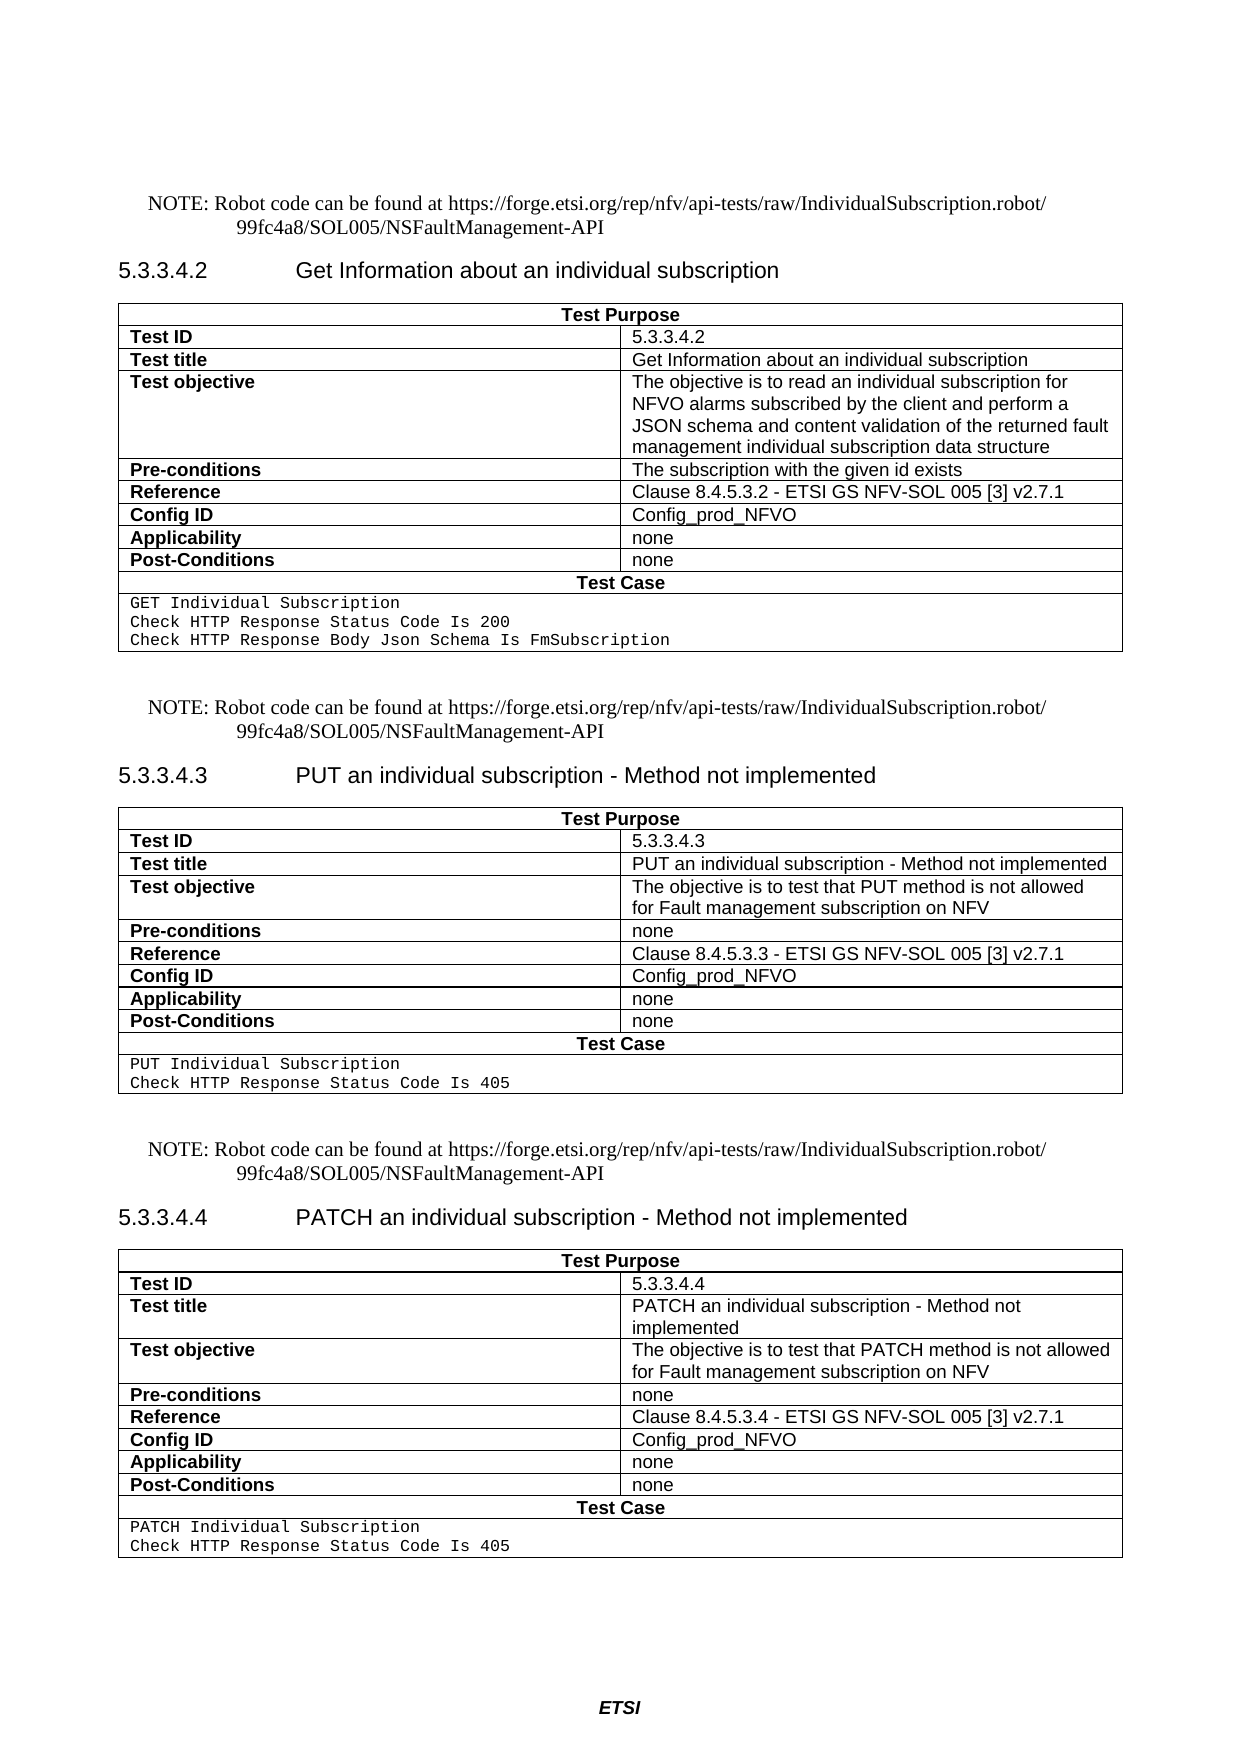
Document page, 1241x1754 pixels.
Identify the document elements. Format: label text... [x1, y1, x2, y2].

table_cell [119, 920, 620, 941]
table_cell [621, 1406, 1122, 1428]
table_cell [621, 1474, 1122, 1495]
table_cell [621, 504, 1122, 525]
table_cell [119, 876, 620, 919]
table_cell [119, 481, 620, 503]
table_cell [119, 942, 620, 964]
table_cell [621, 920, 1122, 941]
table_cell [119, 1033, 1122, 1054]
subtitle 5.3.3.4.2 Get Information about an individual subscription [118, 257, 1122, 284]
text NOTE: Robot code can be found at https://forge.etsi.org/rep/nfv/api-tests/raw/IndividualSubscription.robot/99fc4a8/SOL005/NSFaultManagement-API [148, 191, 1122, 239]
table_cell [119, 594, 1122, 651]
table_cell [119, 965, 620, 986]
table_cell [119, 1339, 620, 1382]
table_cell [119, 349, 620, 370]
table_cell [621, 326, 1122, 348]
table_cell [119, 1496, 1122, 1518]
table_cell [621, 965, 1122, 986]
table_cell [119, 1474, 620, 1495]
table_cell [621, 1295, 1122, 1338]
subtitle 5.3.3.4.4 PATCH an individual subscription - Method not implemented [118, 1204, 1122, 1230]
text NOTE: Robot code can be found at https://forge.etsi.org/rep/nfv/api-tests/raw/IndividualSubscription.robot/99fc4a8/SOL005/NSFaultManagement-API [148, 695, 1122, 743]
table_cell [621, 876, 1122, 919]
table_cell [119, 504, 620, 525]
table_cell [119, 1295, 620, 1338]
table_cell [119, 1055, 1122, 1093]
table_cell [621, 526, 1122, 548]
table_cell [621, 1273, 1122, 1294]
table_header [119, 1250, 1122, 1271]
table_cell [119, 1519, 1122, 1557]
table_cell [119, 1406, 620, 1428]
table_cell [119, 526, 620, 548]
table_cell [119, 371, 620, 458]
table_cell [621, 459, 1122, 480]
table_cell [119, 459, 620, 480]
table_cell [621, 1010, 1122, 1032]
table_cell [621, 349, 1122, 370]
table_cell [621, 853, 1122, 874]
subtitle 5.3.3.4.3 PUT an individual subscription - Method not implemented [118, 762, 1122, 788]
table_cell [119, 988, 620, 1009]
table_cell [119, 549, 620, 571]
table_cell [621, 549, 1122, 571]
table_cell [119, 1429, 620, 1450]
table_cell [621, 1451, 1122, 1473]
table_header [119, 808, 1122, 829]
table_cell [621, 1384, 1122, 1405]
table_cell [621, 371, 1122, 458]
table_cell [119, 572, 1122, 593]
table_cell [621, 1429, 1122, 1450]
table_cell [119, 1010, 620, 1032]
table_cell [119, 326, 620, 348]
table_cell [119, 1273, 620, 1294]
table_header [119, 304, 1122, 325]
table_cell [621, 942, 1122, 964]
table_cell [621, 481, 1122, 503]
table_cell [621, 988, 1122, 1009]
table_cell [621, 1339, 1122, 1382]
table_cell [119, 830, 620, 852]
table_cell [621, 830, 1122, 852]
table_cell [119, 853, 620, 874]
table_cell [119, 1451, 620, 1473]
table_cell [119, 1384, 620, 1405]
text NOTE: Robot code can be found at https://forge.etsi.org/rep/nfv/api-tests/raw/IndividualSubscription.robot/99fc4a8/SOL005/NSFaultManagement-API [148, 1137, 1122, 1185]
